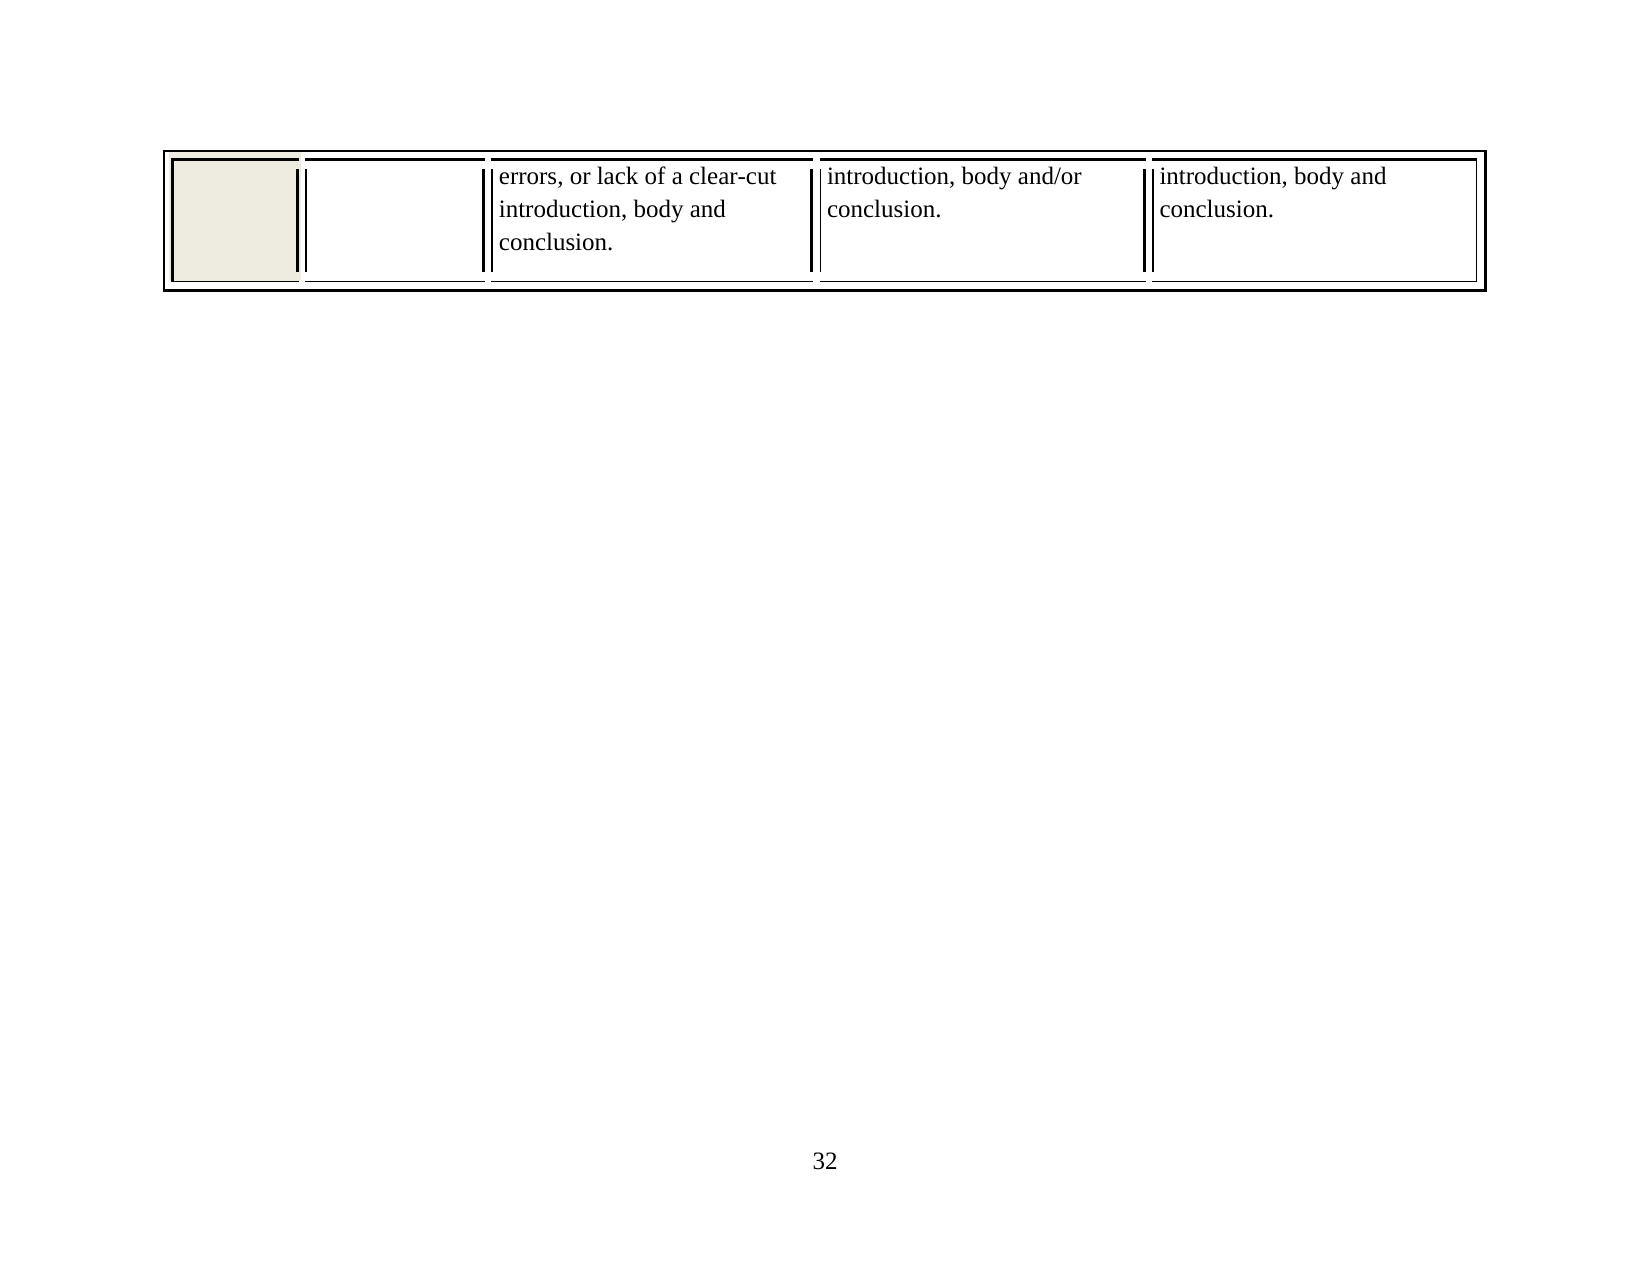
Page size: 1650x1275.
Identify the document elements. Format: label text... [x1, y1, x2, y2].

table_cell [816, 152, 1148, 281]
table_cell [1148, 152, 1481, 281]
table_cell Organization [301, 152, 487, 281]
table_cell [488, 152, 816, 281]
